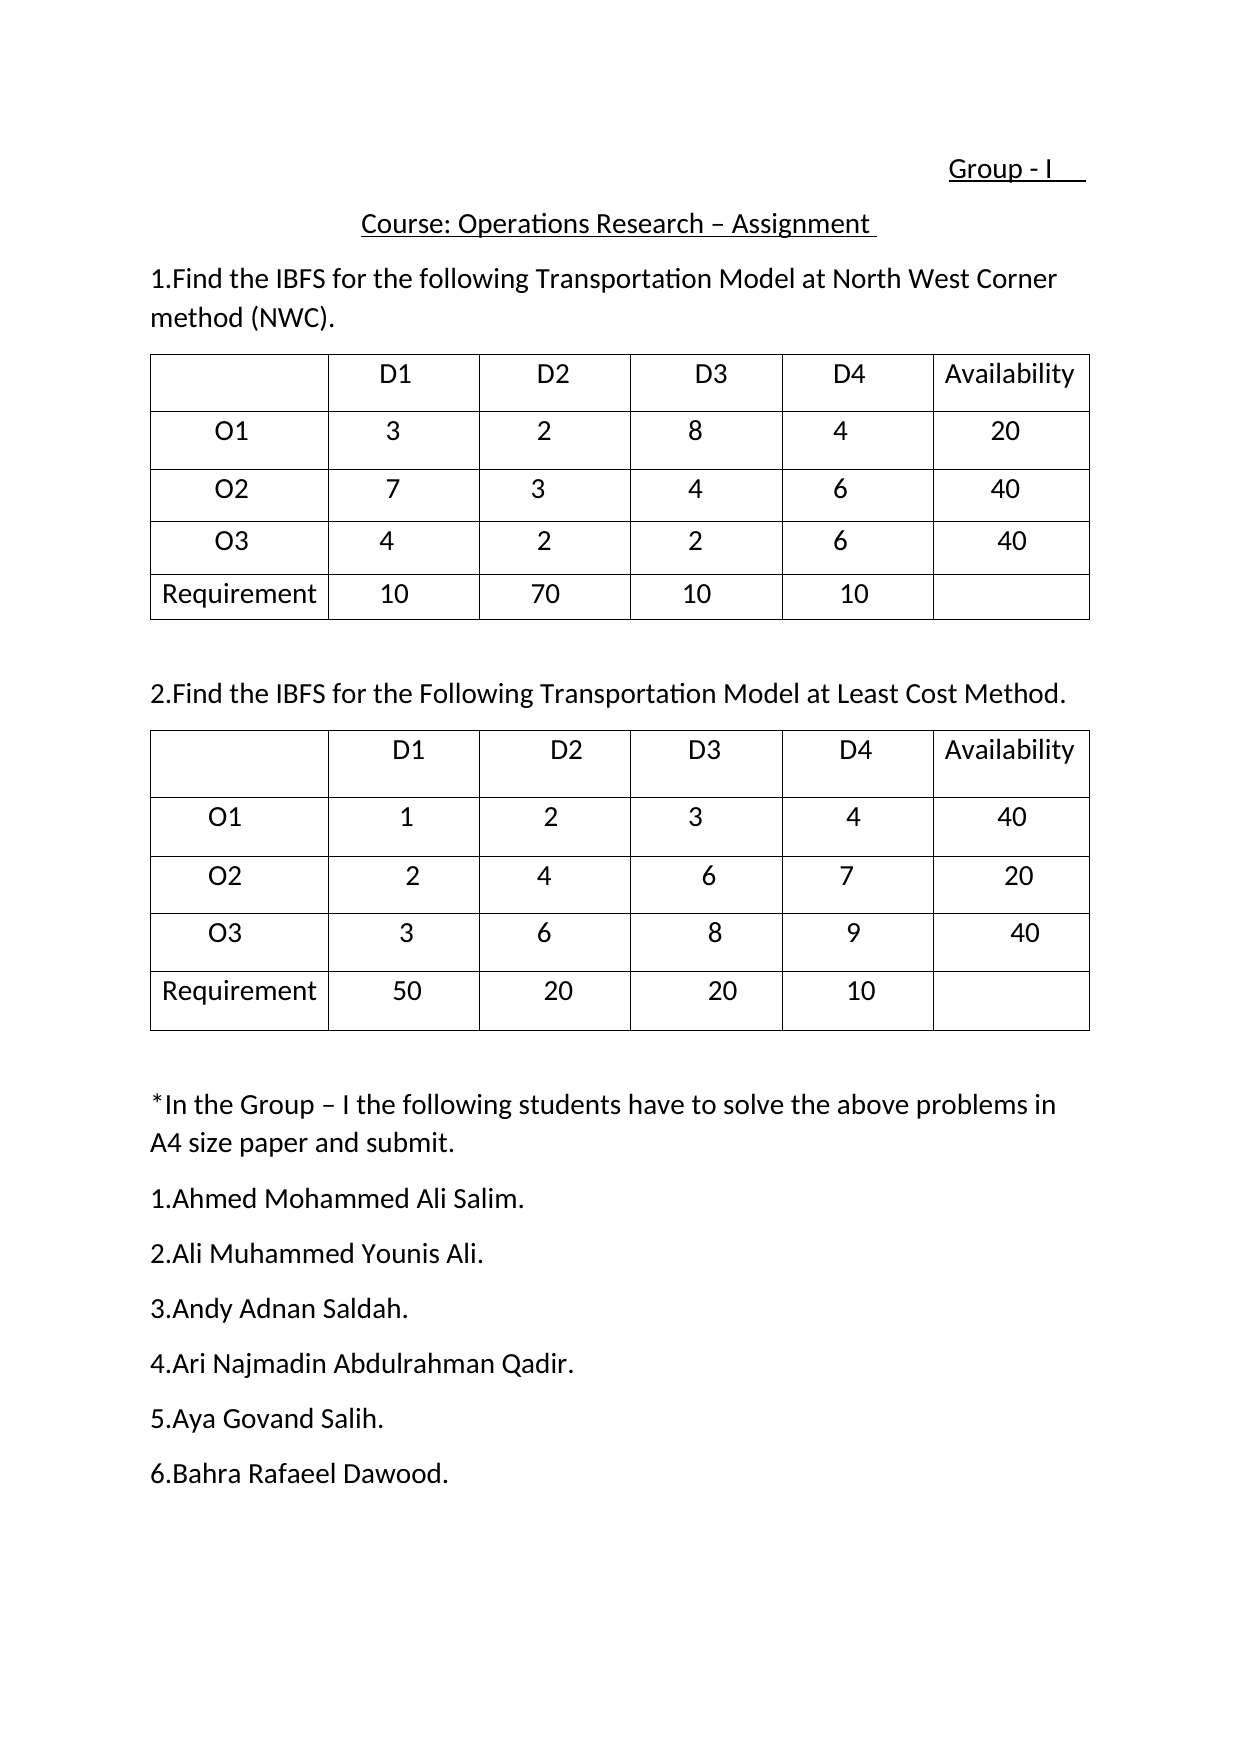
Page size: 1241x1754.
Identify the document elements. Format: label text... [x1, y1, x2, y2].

table_header D3 [631, 355, 782, 411]
table_cell 4 [783, 412, 933, 469]
table_cell 8 [631, 412, 782, 469]
table_cell 2 [480, 798, 630, 856]
table_cell O2 [151, 857, 328, 913]
table_header [151, 355, 328, 411]
table_cell 7 [329, 470, 479, 521]
table_header D2 [480, 731, 630, 797]
table_header D1 [329, 731, 479, 797]
table_cell 2 [329, 857, 479, 913]
table_header D1 [329, 355, 479, 411]
table_cell O1 [151, 798, 328, 856]
table_cell 40 [934, 914, 1089, 971]
table_cell O3 [151, 522, 328, 574]
table_cell 8 [631, 914, 782, 971]
table_cell 9 [783, 914, 933, 971]
table_cell 6 [631, 857, 782, 913]
table_cell 40 [934, 470, 1089, 521]
text 4.Ari Najmadin Abdulrahman Qadir. [150, 1345, 1090, 1381]
table_cell 10 [329, 575, 479, 618]
table_cell 3 [329, 914, 479, 971]
text *In the Group – I the following students have to solve the above problems in A4 size paper and submit. [150, 1086, 1090, 1160]
table_cell O1 [151, 412, 328, 469]
table_cell 2 [480, 412, 630, 469]
text Course: Operations Research – Assignment [150, 205, 1090, 241]
text 6.Bahra Rafaeel Dawood. [150, 1455, 1090, 1491]
table_cell 20 [934, 857, 1089, 913]
table_header Availability [934, 731, 1089, 797]
table_cell 70 [480, 575, 630, 618]
table_cell 20 [934, 412, 1089, 469]
table_cell 4 [329, 522, 479, 574]
text Group - I [150, 150, 1090, 186]
table_cell 10 [783, 972, 933, 1030]
table_cell 40 [934, 522, 1089, 574]
table_cell 6 [783, 470, 933, 521]
table_cell O3 [151, 914, 328, 971]
table_cell Requirement [151, 972, 328, 1030]
table_cell 6 [783, 522, 933, 574]
table_cell 10 [783, 575, 933, 618]
table_cell 2 [480, 522, 630, 574]
text 2.Ali Muhammed Younis Ali. [150, 1235, 1090, 1270]
table_cell 2 [631, 522, 782, 574]
table_cell [934, 972, 1089, 1030]
table_header D3 [631, 731, 782, 797]
text 3.Andy Adnan Saldah. [150, 1290, 1090, 1326]
text 2.Find the IBFS for the Following Transportation Model at Least Cost Method. [150, 675, 1090, 710]
table_cell 4 [480, 857, 630, 913]
table_cell 4 [631, 470, 782, 521]
table_cell [934, 575, 1089, 618]
table_cell 20 [480, 972, 630, 1030]
table_cell 4 [783, 798, 933, 856]
table_header Availability [934, 355, 1089, 411]
table_cell 3 [329, 412, 479, 469]
table_header D4 [783, 731, 933, 797]
table_header D4 [783, 355, 933, 411]
text 5.Aya Govand Salih. [150, 1400, 1090, 1436]
table_header D2 [480, 355, 630, 411]
table_cell 1 [329, 798, 479, 856]
table_cell 3 [631, 798, 782, 856]
table_cell 20 [631, 972, 782, 1030]
text 1.Ahmed Mohammed Ali Salim. [150, 1180, 1090, 1215]
table_header [151, 731, 328, 797]
table_cell 7 [783, 857, 933, 913]
table_cell 3 [480, 470, 630, 521]
table_cell 40 [934, 798, 1089, 856]
table_cell Requirement [151, 575, 328, 618]
table_cell O2 [151, 470, 328, 521]
text 1.Find the IBFS for the following Transportation Model at North West Corner method (NWC). [150, 260, 1090, 334]
table_cell 6 [480, 914, 630, 971]
table_cell 10 [631, 575, 782, 618]
table_cell 50 [329, 972, 479, 1030]
